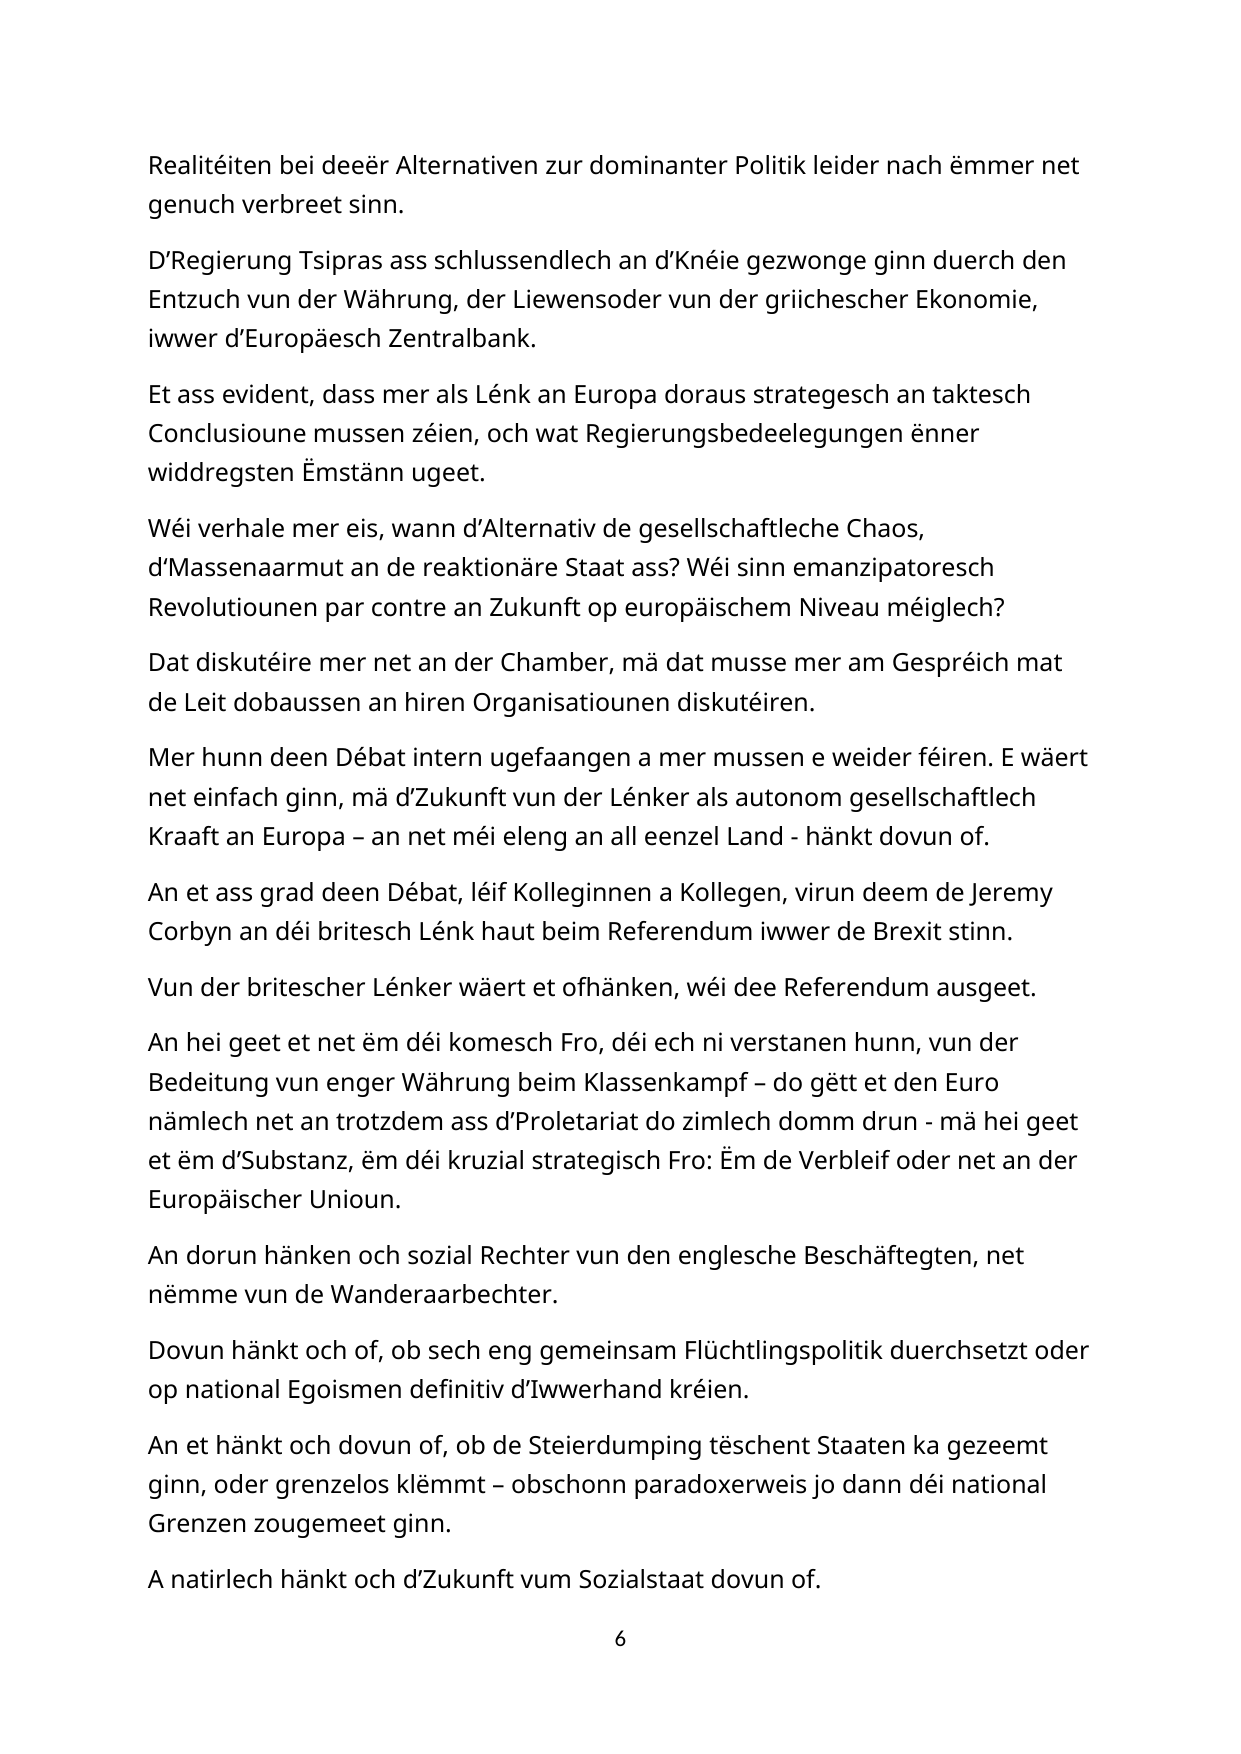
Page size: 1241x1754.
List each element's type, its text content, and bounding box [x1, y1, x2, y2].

text An hei geet et net ëm déi komesch Fro, déi ech ni verstanen hunn, vun der Bedeitung vun enger Währung beim Klassenkampf – do gëtt et den Euro nämlech net an trotzdem ass d’Proletariat do zimlech domm drun - mä hei geet et ëm d’Substanz, ëm déi kruzial strategisch Fro: Ëm de Verbleif oder net an der Europäischer Unioun. [148, 1025, 1093, 1216]
text An dorun hänken och sozial Rechter vun den englesche Beschäftegten, net nëmme vun de Wanderaarbechter. [148, 1238, 1093, 1311]
text An et hänkt och dovun of, ob de Steierdumping tëschent Staaten ka gezeemt ginn, oder grenzelos klëmmt – obschonn paradoxerweis jo dann déi national Grenzen zougemeet ginn. [148, 1428, 1093, 1540]
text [148, 148, 1093, 221]
text An et ass grad deen Débat, léif Kolleginnen a Kollegen, virun deem de Jeremy Corbyn an déi britesch Lénk haut beim Referendum iwwer de Brexit stinn. [148, 874, 1093, 947]
text Et ass evident, dass mer als Lénk an Europa doraus strategesch an taktesch Conclusioune mussen zéien, och wat Regierungsbedeelegungen ënner widdregsten Ëmstänn ugeet. [148, 377, 1093, 489]
text Dovun hänkt och of, ob sech eng gemeinsam Flüchtlingspolitik duerchsetzt oder op national Egoismen definitiv d’Iwwerhand kréien. [148, 1333, 1093, 1406]
text A natirlech hänkt och d’Zukunft vum Sozialstaat dovun of. [148, 1562, 1093, 1596]
text Vun der britescher Lénker wäert et ofhänken, wéi dee Referendum ausgeet. [148, 969, 1093, 1003]
text D’Regierung Tsipras ass schlussendlech an d’Knéie gezwonge ginn duerch den Entzuch vun der Währung, der Liewensoder vun der griichescher Ekonomie, iwwer d’Europäesch Zentralbank. [148, 243, 1093, 355]
text Mer hunn deen Débat intern ugefaangen a mer mussen e weider féiren. E wäert net einfach ginn, mä d’Zukunft vun der Lénker als autonom gesellschaftlech Kraaft an Europa – an net méi eleng an all eenzel Land - hänkt dovun of. [148, 740, 1093, 852]
text Wéi verhale mer eis, wann d’Alternativ de gesellschaftleche Chaos, d‘Massenaarmut an de reaktionäre Staat ass? Wéi sinn emanzipatoresch Revolutiounen par contre an Zukunft op europäischem Niveau méiglech? [148, 511, 1093, 623]
text Dat diskutéire mer net an der Chamber, mä dat musse mer am Gespréich mat de Leit dobaussen an hiren Organisatiounen diskutéiren. [148, 645, 1093, 718]
